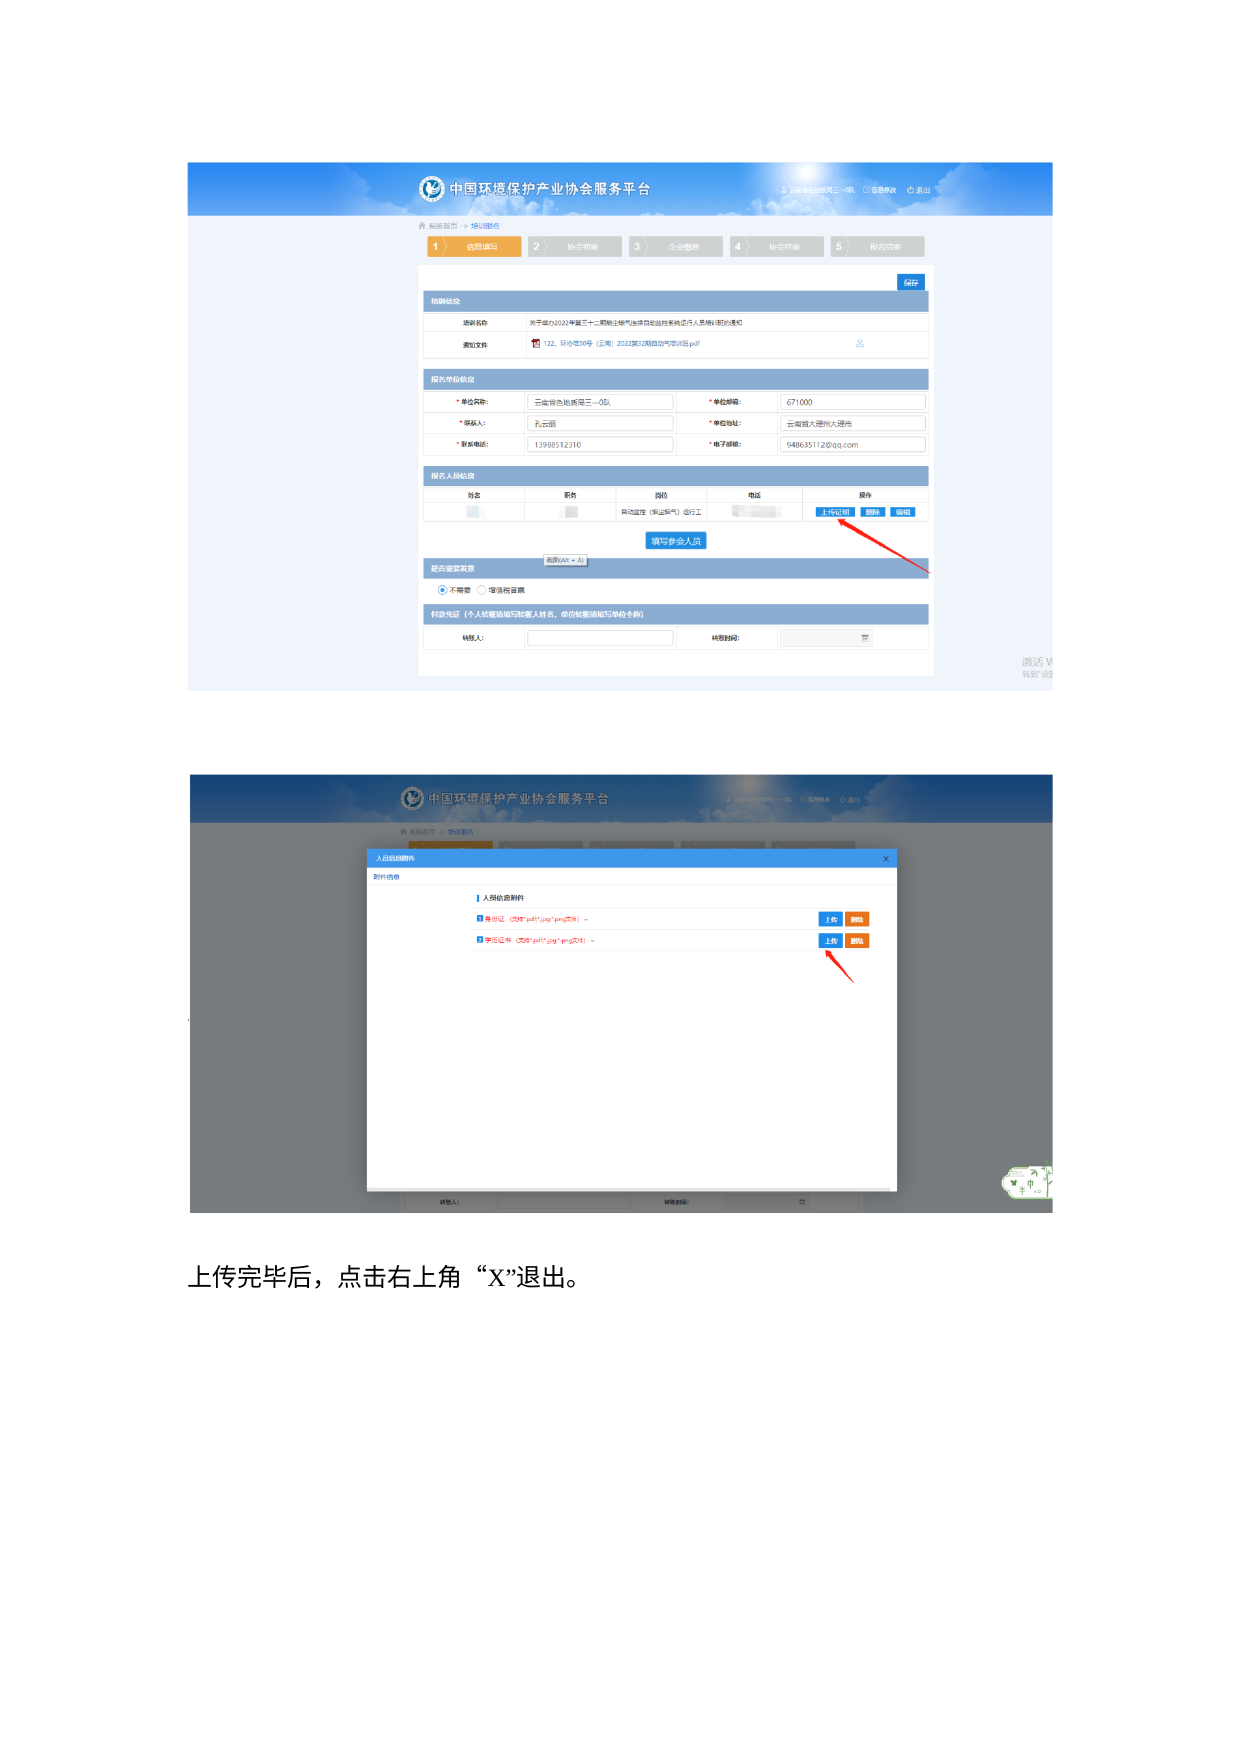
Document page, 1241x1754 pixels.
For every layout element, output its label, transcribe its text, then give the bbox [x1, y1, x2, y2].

text 上传完毕后，点击右上角“X”退出。 [187, 1243, 1053, 1308]
picture [187, 774, 1053, 1213]
picture [187, 162, 1053, 691]
